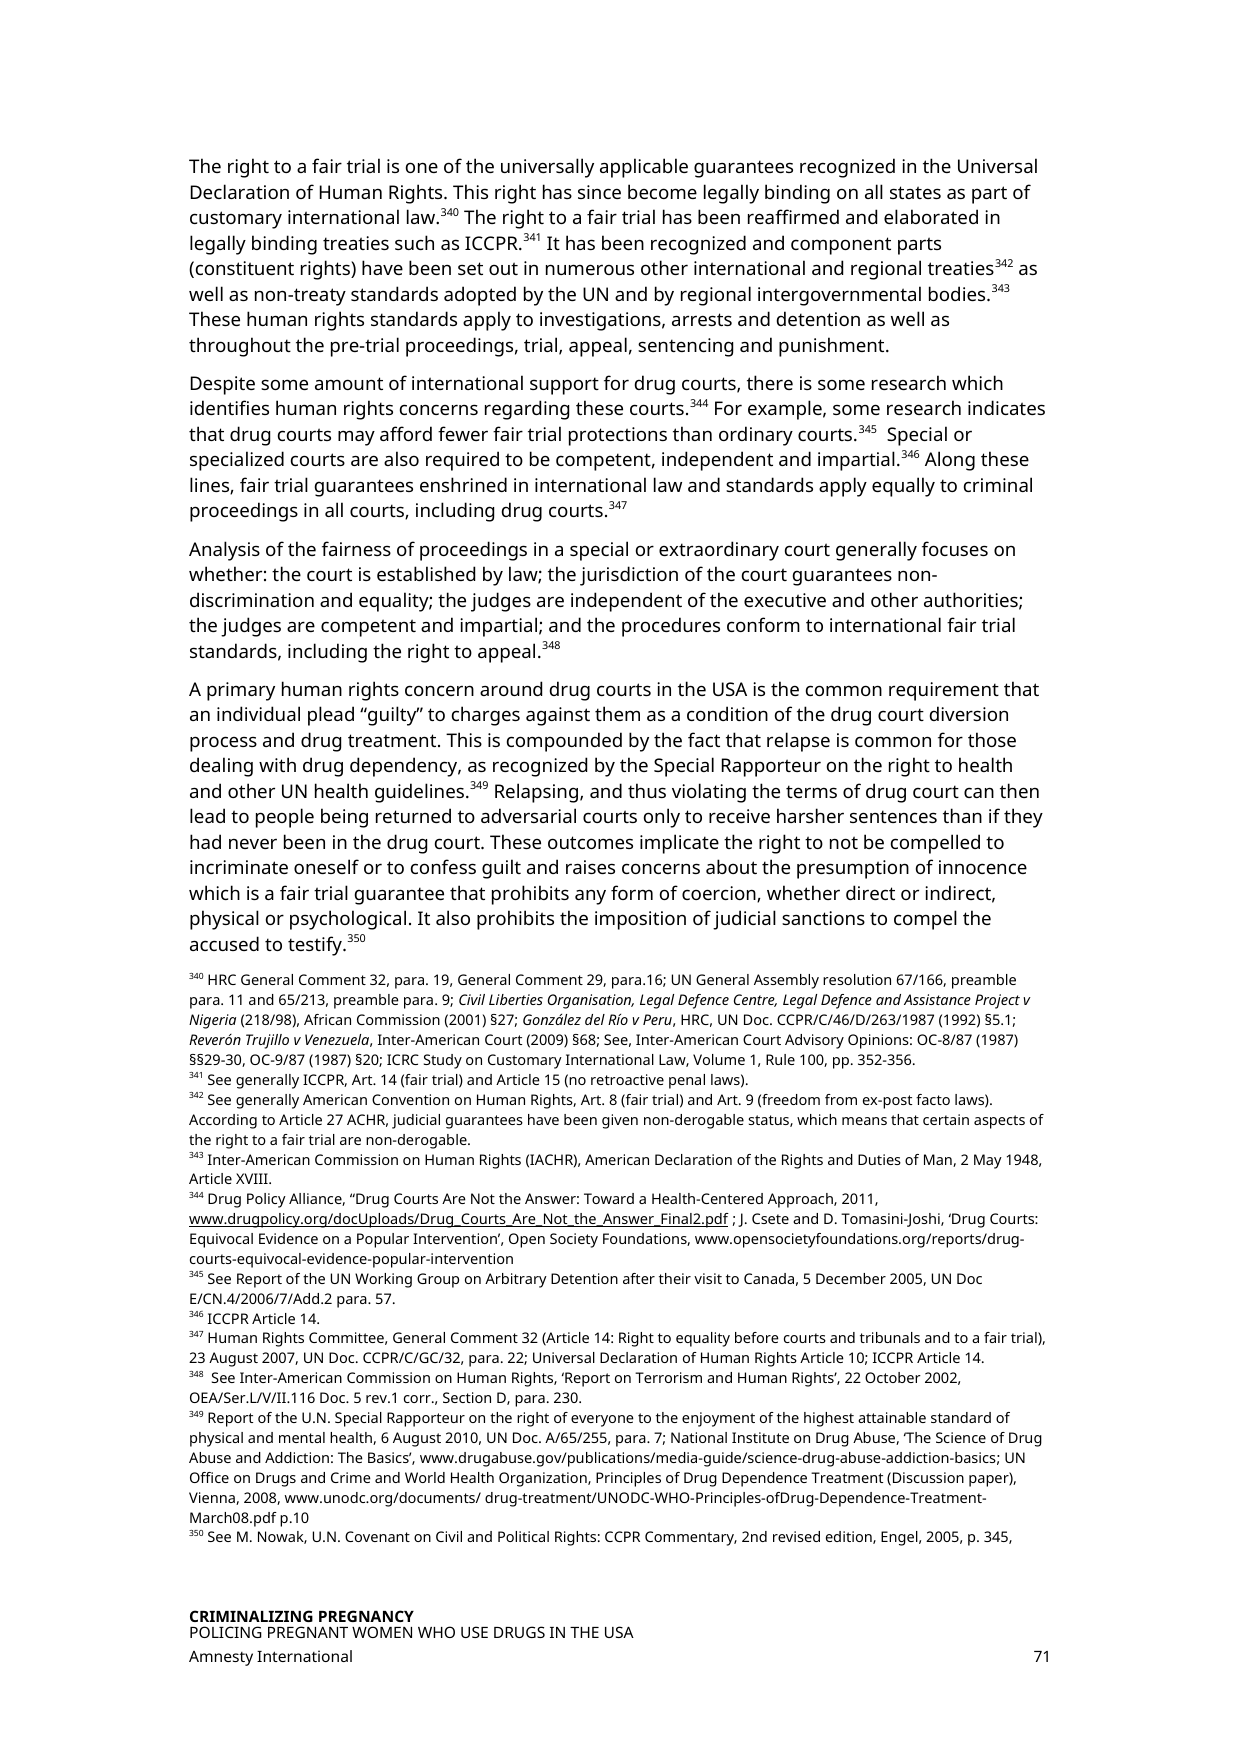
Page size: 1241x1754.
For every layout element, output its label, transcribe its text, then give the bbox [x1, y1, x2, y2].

text The right to a fair trial is one of the universally applicable guarantees recognized in the Universal Declaration of Human Rights. This right has since become legally binding on all states as part of customary international law. The right to a fair trial has been reaffirmed and elaborated in legally binding treaties such as ICCPR. It has been recognized and component parts (constituent rights) have been set out in numerous other international and regional treaties as well as non-treaty standards adopted by the UN and by regional intergovernmental bodies. These human rights standards apply to investigations, arrests and detention as well as throughout the pre-trial proceedings, trial, appeal, sentencing and punishment. [189, 153, 1051, 358]
text Despite some amount of international support for drug courts, there is some research which identifies human rights concerns regarding these courts. For example, some research indicates that drug courts may afford fewer fair trial protections than ordinary courts. Special or specialized courts are also required to be competent, independent and impartial. Along these lines, fair trial guarantees enshrined in international law and standards apply equally to criminal proceedings in all courts, including drug courts. [189, 370, 1051, 523]
text A primary human rights concern around drug courts in the USA is the common requirement that an individual plead “guilty” to charges against them as a condition of the drug court diversion process and drug treatment. This is compounded by the fact that relapse is common for those dealing with drug dependency, as recognized by the Special Rapporteur on the right to health and other UN health guidelines. Relapsing, and thus violating the terms of drug court can then lead to people being returned to adversarial courts only to receive harsher sentences than if they had never been in the drug court. These outcomes implicate the right to not be compelled to incriminate oneself or to confess guilt and raises concerns about the presumption of innocence which is a fair trial guarantee that prohibits any form of coercion, whether direct or indirect, physical or psychological. It also prohibits the imposition of judicial sanctions to compel the accused to testify. [189, 676, 1051, 957]
text Analysis of the fairness of proceedings in a special or extraordinary court generally focuses on whether: the court is established by law; the jurisdiction of the court guarantees non-discrimination and equality; the judges are independent of the executive and other authorities; the judges are competent and impartial; and the procedures conform to international fair trial standards, including the right to appeal. [189, 536, 1051, 663]
